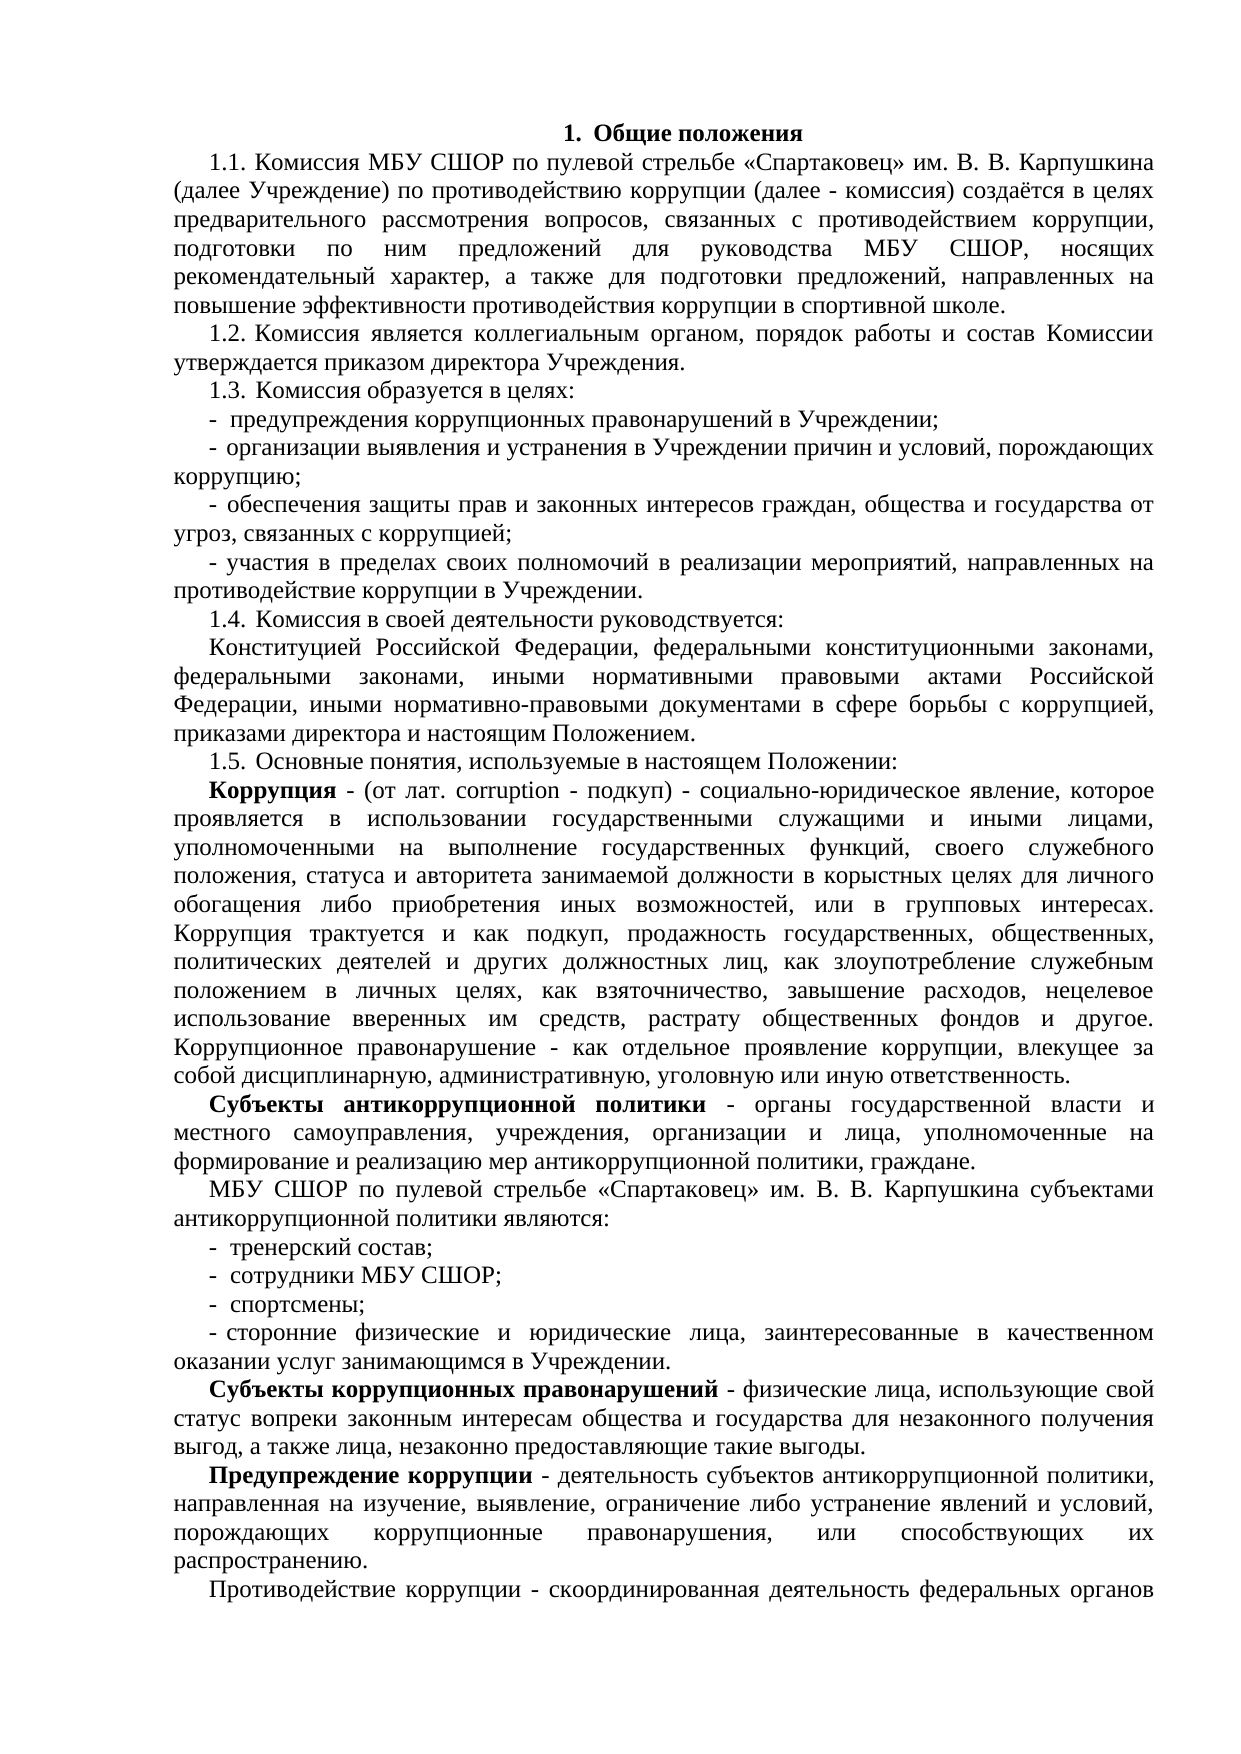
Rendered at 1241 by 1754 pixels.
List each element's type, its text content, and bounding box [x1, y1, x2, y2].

subtitle Общие положения [563, 119, 1155, 148]
text Субъекты антикоррупционной политики - органы государственной власти и местного самоуправления, учреждения, организации и лица, уполномоченные на формирование и реализацию мер антикоррупционной политики, граждане. [173, 1089, 1155, 1175]
list организации выявления и устранения в Учреждении причин и условий, порождающих коррупцию; [173, 433, 1155, 490]
text Коррупция - (от лат. corruption - подкуп) - социально-юридическое явление, которое проявляется в использовании государственными служащими и иными лицами, уполномоченными на выполнение государственных функций, своего служебного положения, статуса и авторитета занимаемой должности в корыстных целях для личного обогащения либо приобретения иных возможностей, или в групповых интересах. Коррупция трактуется и как подкуп, продажность государственных, общественных, политических деятелей и других должностных лиц, как злоупотребление служебным положением в личных целях, как взяточничество, завышение расходов, нецелевое использование вверенных им средств, растрату общественных фондов и другое. Коррупционное правонарушение - как отдельное проявление коррупции, влекущее за собой дисциплинарную, административную, уголовную или иную ответственность. [173, 776, 1155, 1089]
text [173, 1575, 1155, 1603]
text Конституцией Российской Федерации, федеральными конституционными законами, федеральными законами, иными нормативными правовыми актами Российской Федерации, иными нормативно-правовыми документами в сфере борьбы с коррупцией, приказами директора и настоящим Положением. [173, 633, 1155, 747]
text Субъекты коррупционных правонарушений - физические лица, использующие свой статус вопреки законным интересам общества и государства для незаконного получения выгод, а также лица, незаконно предоставляющие такие выгоды. [173, 1375, 1155, 1461]
list спортсмены; [173, 1289, 1155, 1318]
list Комиссия МБУ СШОР по пулевой стрельбе «Спартаковец» им. В. В. Карпушкина (далее Учреждение) по противодействию коррупции (далее - комиссия) создаётся в целях предварительного рассмотрения вопросов, связанных с противодействием коррупции, подготовки по ним предложений для руководства МБУ СШОР, носящих рекомендательный характер, а также для подготовки предложений, направленных на повышение эффективности противодействия коррупции в спортивной школе. [173, 148, 1155, 319]
text МБУ СШОР по пулевой стрельбе «Спартаковец» им. В. В. Карпушкина субъектами антикоррупционной политики являются: [173, 1175, 1155, 1232]
list тренерский состав; [173, 1232, 1155, 1261]
list Комиссия является коллегиальным органом, порядок работы и состав Комиссии утверждается приказом директора Учреждения. [173, 319, 1155, 376]
list обеспечения защиты прав и законных интересов граждан, общества и государства от угроз, связанных с коррупцией; [173, 490, 1155, 547]
text Предупреждение коррупции - деятельность субъектов антикоррупционной политики, направленная на изучение, выявление, ограничение либо устранение явлений и условий, порождающих коррупционные правонарушения, или способствующих их распространению. [173, 1461, 1155, 1575]
list сторонние физические и юридические лица, заинтересованные в качественном оказании услуг занимающимся в Учреждении. [173, 1318, 1155, 1375]
list Основные понятия, используемые в настоящем Положении: [173, 747, 1155, 776]
list сотрудники МБУ СШОР; [173, 1261, 1155, 1289]
list Комиссия в своей деятельности руководствуется: [173, 604, 1155, 633]
list предупреждения коррупционных правонарушений в Учреждении; [173, 404, 1155, 433]
list Комиссия образуется в целях: [173, 376, 1155, 404]
list участия в пределах своих полномочий в реализации мероприятий, направленных на противодействие коррупции в Учреждении. [173, 547, 1155, 604]
